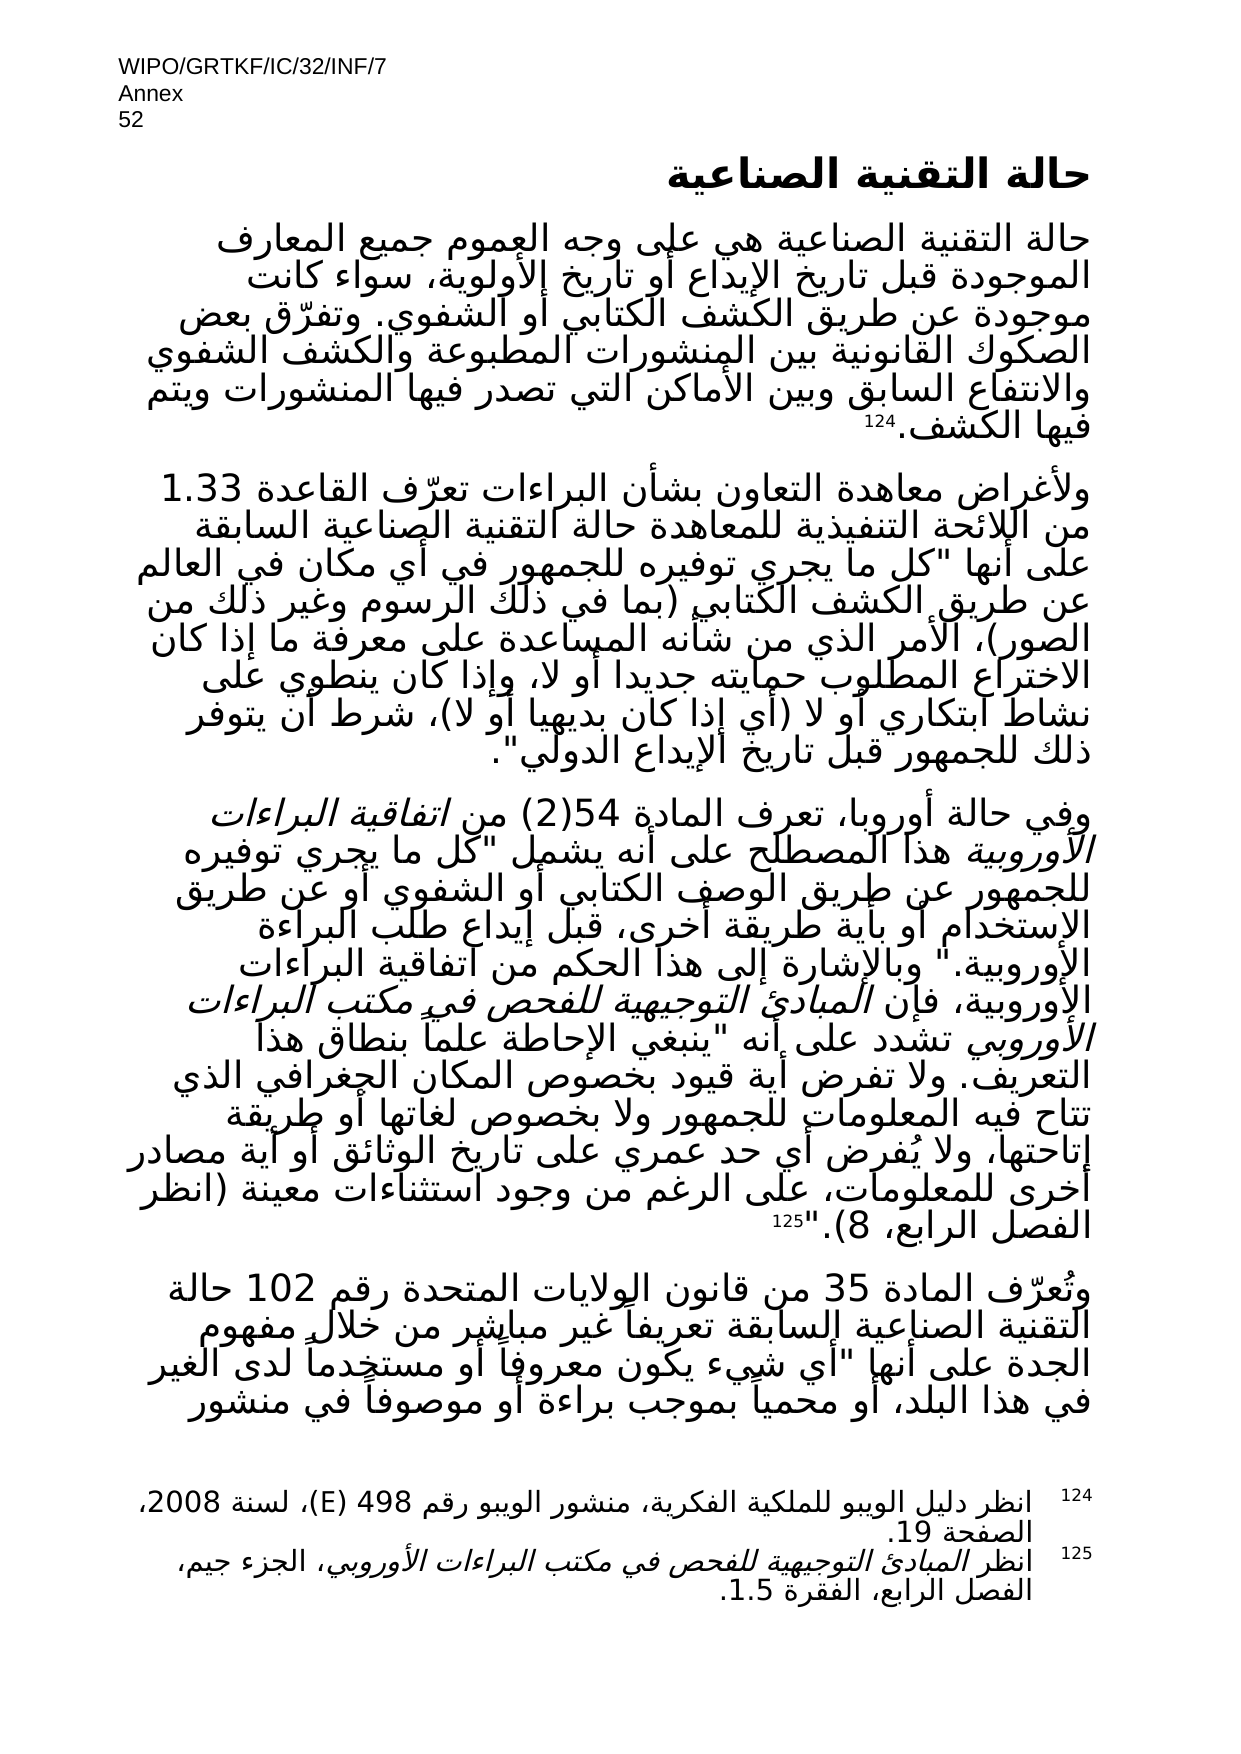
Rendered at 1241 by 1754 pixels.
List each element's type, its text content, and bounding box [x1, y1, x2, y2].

text حالة التقنية الصناعية [118, 158, 1092, 196]
text وفي حالة أوروبا، تعرف المادة 54(2) من اتفاقية البراءات الأوروبية هذا المصطلح على أنه يشمل "كل ما يجري توفيره للجمهور عن طريق الوصف الكتابي أو الشفوي أو عن طريق الاستخدام أو بأية طريقة أخرى، قبل إيداع طلب البراءة الأوروبية." وبالإشارة إلى هذا الحكم من اتفاقية البراءات الأوروبية، فإن المبادئ التوجيهية للفحص في مكتب البراءات الأوروبي تشدد على أنه "ينبغي الإحاطة علماً بنطاق هذا التعريف. ولا تفرض أية قيود بخصوص المكان الجغرافي الذي تتاح فيه المعلومات للجمهور ولا بخصوص لغاتها أو طريقة إتاحتها، ولا يُفرض أي حد عمري على تاريخ الوثائق أو أية مصادر أخرى للمعلومات، على الرغم من وجود استثناءات معينة (انظر الفصل الرابع، 8)." [118, 796, 1092, 1246]
text حالة التقنية الصناعية هي على وجه العموم جميع المعارف الموجودة قبل تاريخ الإيداع أو تاريخ الأولوية، سواء كانت موجودة عن طريق الكشف الكتابي أو الشفوي. وتفرّق بعض الصكوك القانونية بين المنشورات المطبوعة والكشف الشفوي والانتفاع السابق وبين الأماكن التي تصدر فيها المنشورات ويتم فيها الكشف. [118, 221, 1092, 446]
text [118, 1271, 1092, 1421]
text ولأغراض معاهدة التعاون بشأن البراءات تعرّف القاعدة 1.33 من اللائحة التنفيذية للمعاهدة حالة التقنية الصناعية السابقة على أنها "كل ما يجري توفيره للجمهور في أي مكان في العالم عن طريق الكشف الكتابي (بما في ذلك الرسوم وغير ذلك من الصور)، الأمر الذي من شأنه المساعدة على معرفة ما إذا كان الاختراع المطلوب حمايته جديدا أو لا، وإذا كان ينطوي على نشاط ابتكاري أو لا (أي إذا كان بديهيا أو لا)، شرط أن يتوفر ذلك للجمهور قبل تاريخ الإيداع الدولي". [118, 471, 1092, 771]
